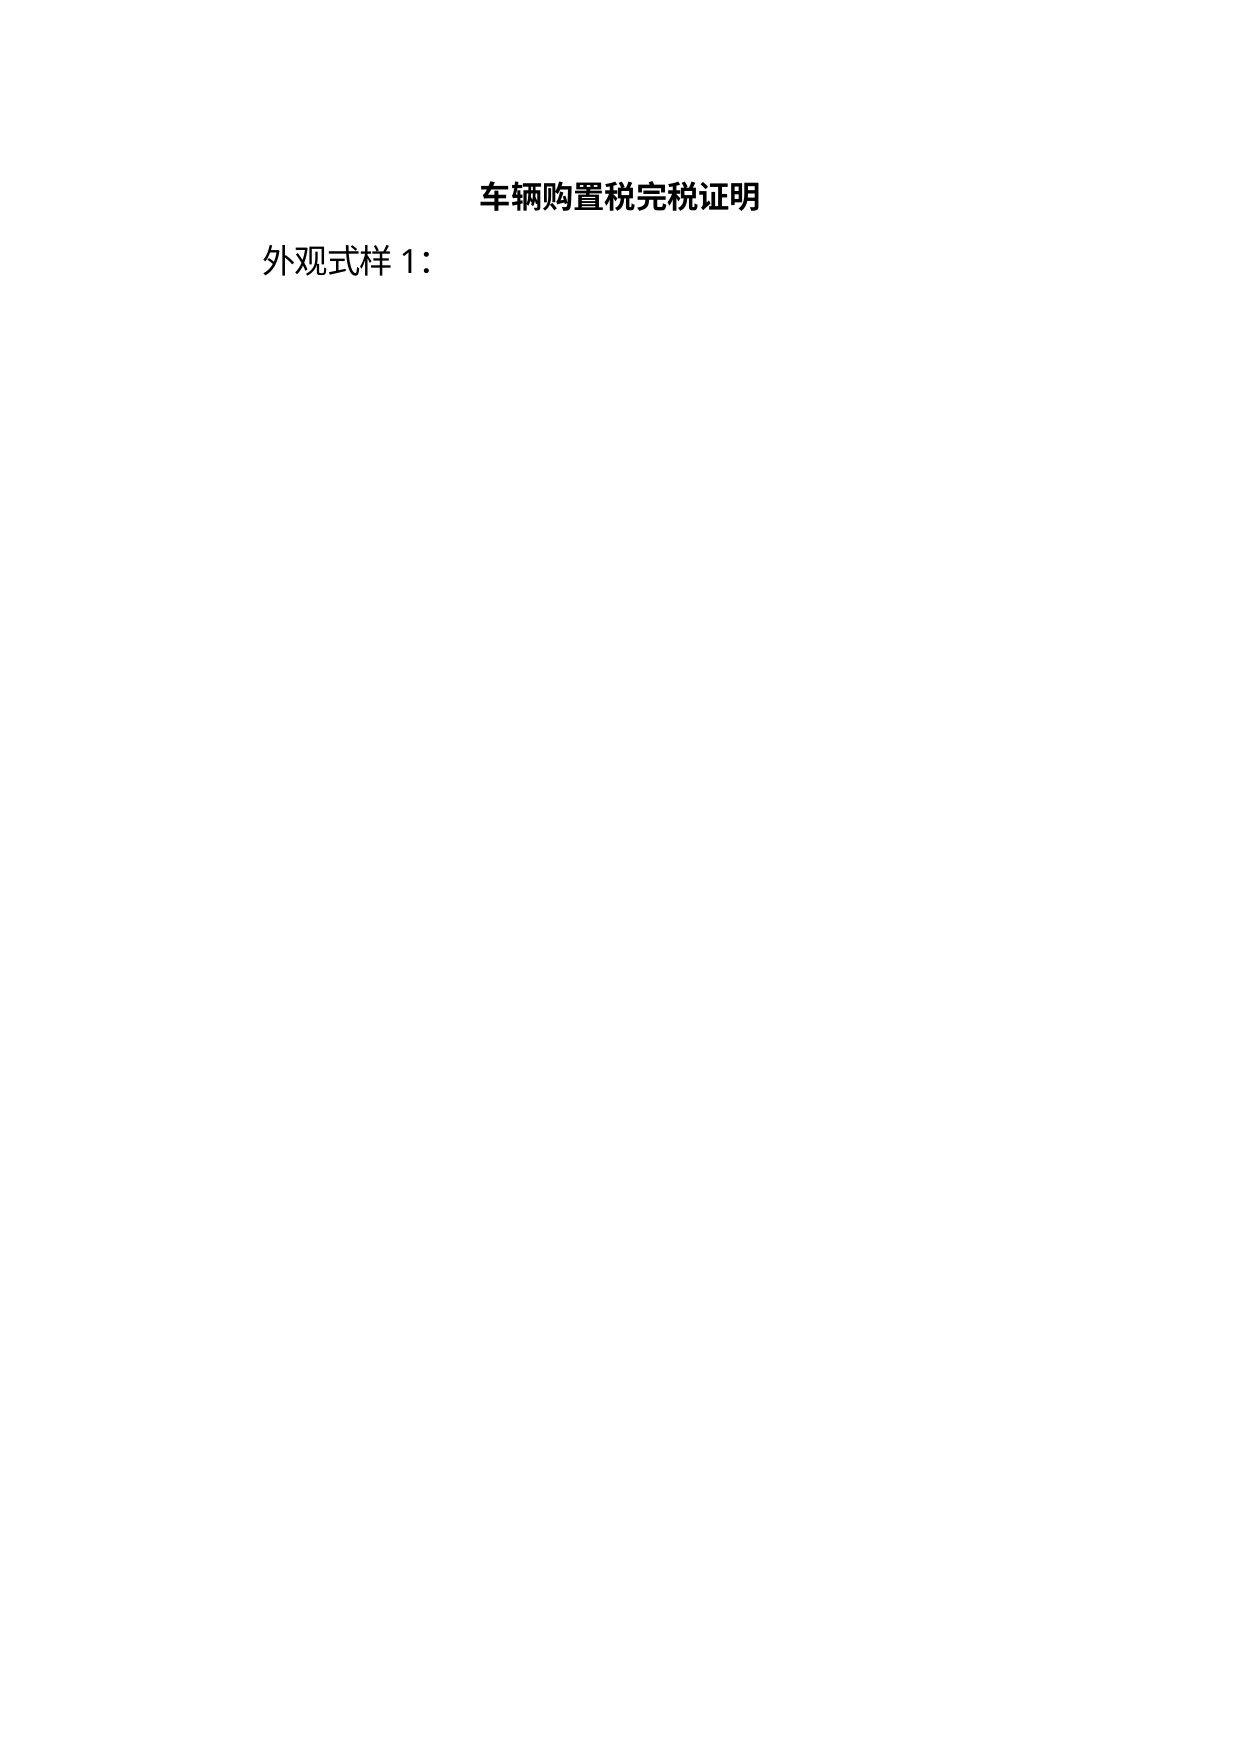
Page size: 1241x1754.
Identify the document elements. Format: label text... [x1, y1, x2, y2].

text 外观式样1： [187, 227, 1053, 292]
text 车辆购置税完税证明 [187, 162, 1053, 227]
